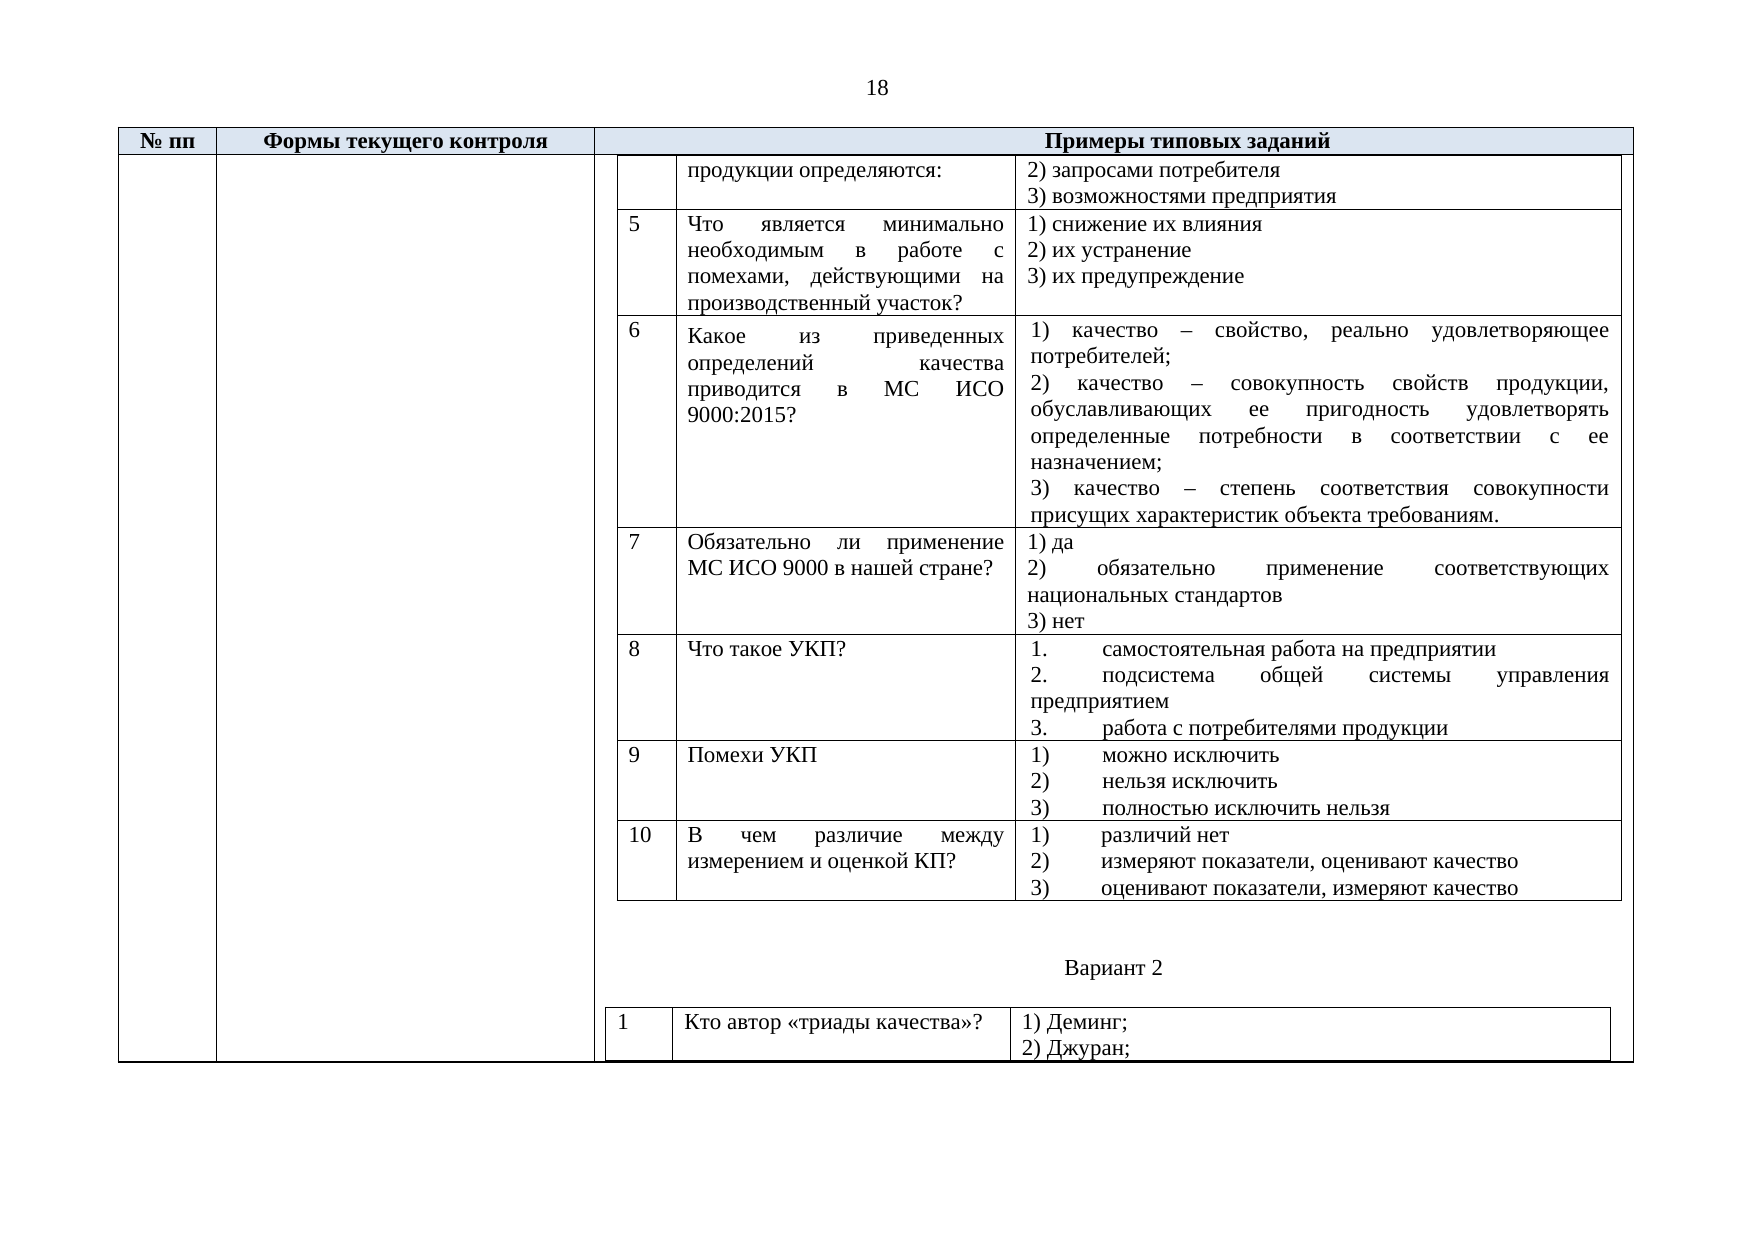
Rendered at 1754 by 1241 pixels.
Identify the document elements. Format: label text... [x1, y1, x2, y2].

table_cell Вариант 1 Вариант 2 [595, 155, 1633, 1061]
table_cell 2 [119, 155, 216, 1061]
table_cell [217, 155, 594, 1061]
table_header Примеры типовых заданий [595, 128, 1633, 154]
table_header Формы текущего контроля [217, 128, 594, 154]
table_header № пп [119, 128, 216, 154]
